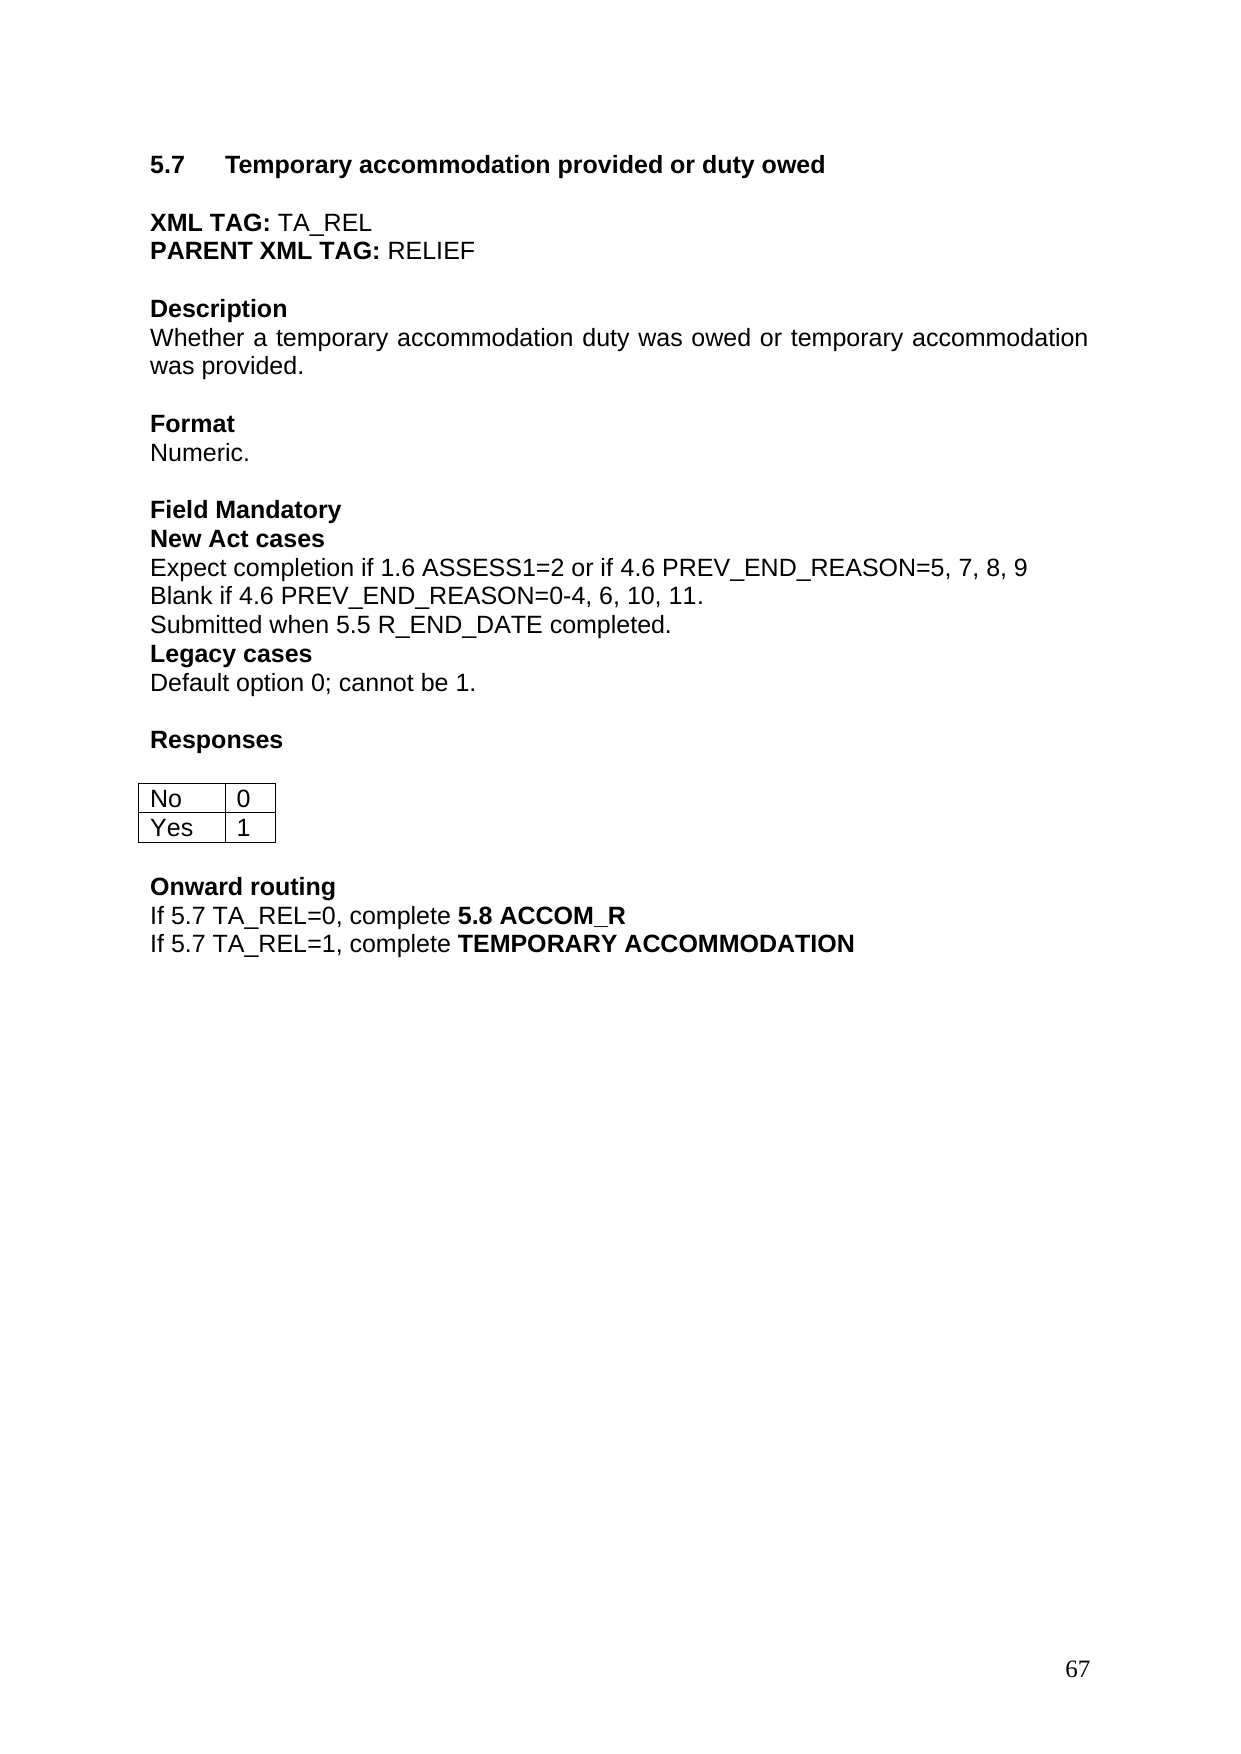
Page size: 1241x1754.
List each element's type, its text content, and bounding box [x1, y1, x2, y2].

text Onward routing [150, 872, 1090, 901]
text Responses [150, 725, 1090, 754]
text New Act cases [150, 524, 1090, 552]
table_header No [139, 784, 225, 812]
text If 5.7 TA_REL=1, complete TEMPORARY ACCOMMODATION [150, 929, 1090, 958]
text Default option 0; cannot be 1. [150, 667, 1090, 696]
text Blank if 4.6 PREV_END_REASON=0-4, 6, 10, 11. [150, 581, 1090, 610]
text Expect completion if 1.6 ASSESS1=2 or if 4.6 PREV_END_REASON=5, 7, 8, 9 [150, 552, 1090, 581]
table_cell 1 [226, 813, 275, 842]
text Format [150, 409, 1090, 437]
text Whether a temporary accommodation duty was owed or temporary accommodation was provided. [150, 322, 1090, 380]
subtitle Temporary accommodation provided or duty owed [150, 150, 1090, 179]
text Numeric. [150, 437, 1090, 466]
text Legacy cases [150, 639, 1090, 667]
text If 5.7 TA_REL=0, complete 5.8 ACCOM_R [150, 901, 1090, 929]
table_cell Yes [139, 813, 225, 842]
text PARENT XML TAG: RELIEF [150, 236, 1090, 265]
text Submitted when 5.5 R_END_DATE completed. [150, 610, 1090, 639]
table_header 0 [226, 784, 275, 812]
text XML TAG: TA_REL [150, 207, 1090, 236]
text Field Mandatory [150, 495, 1090, 524]
text Description [150, 294, 1090, 322]
